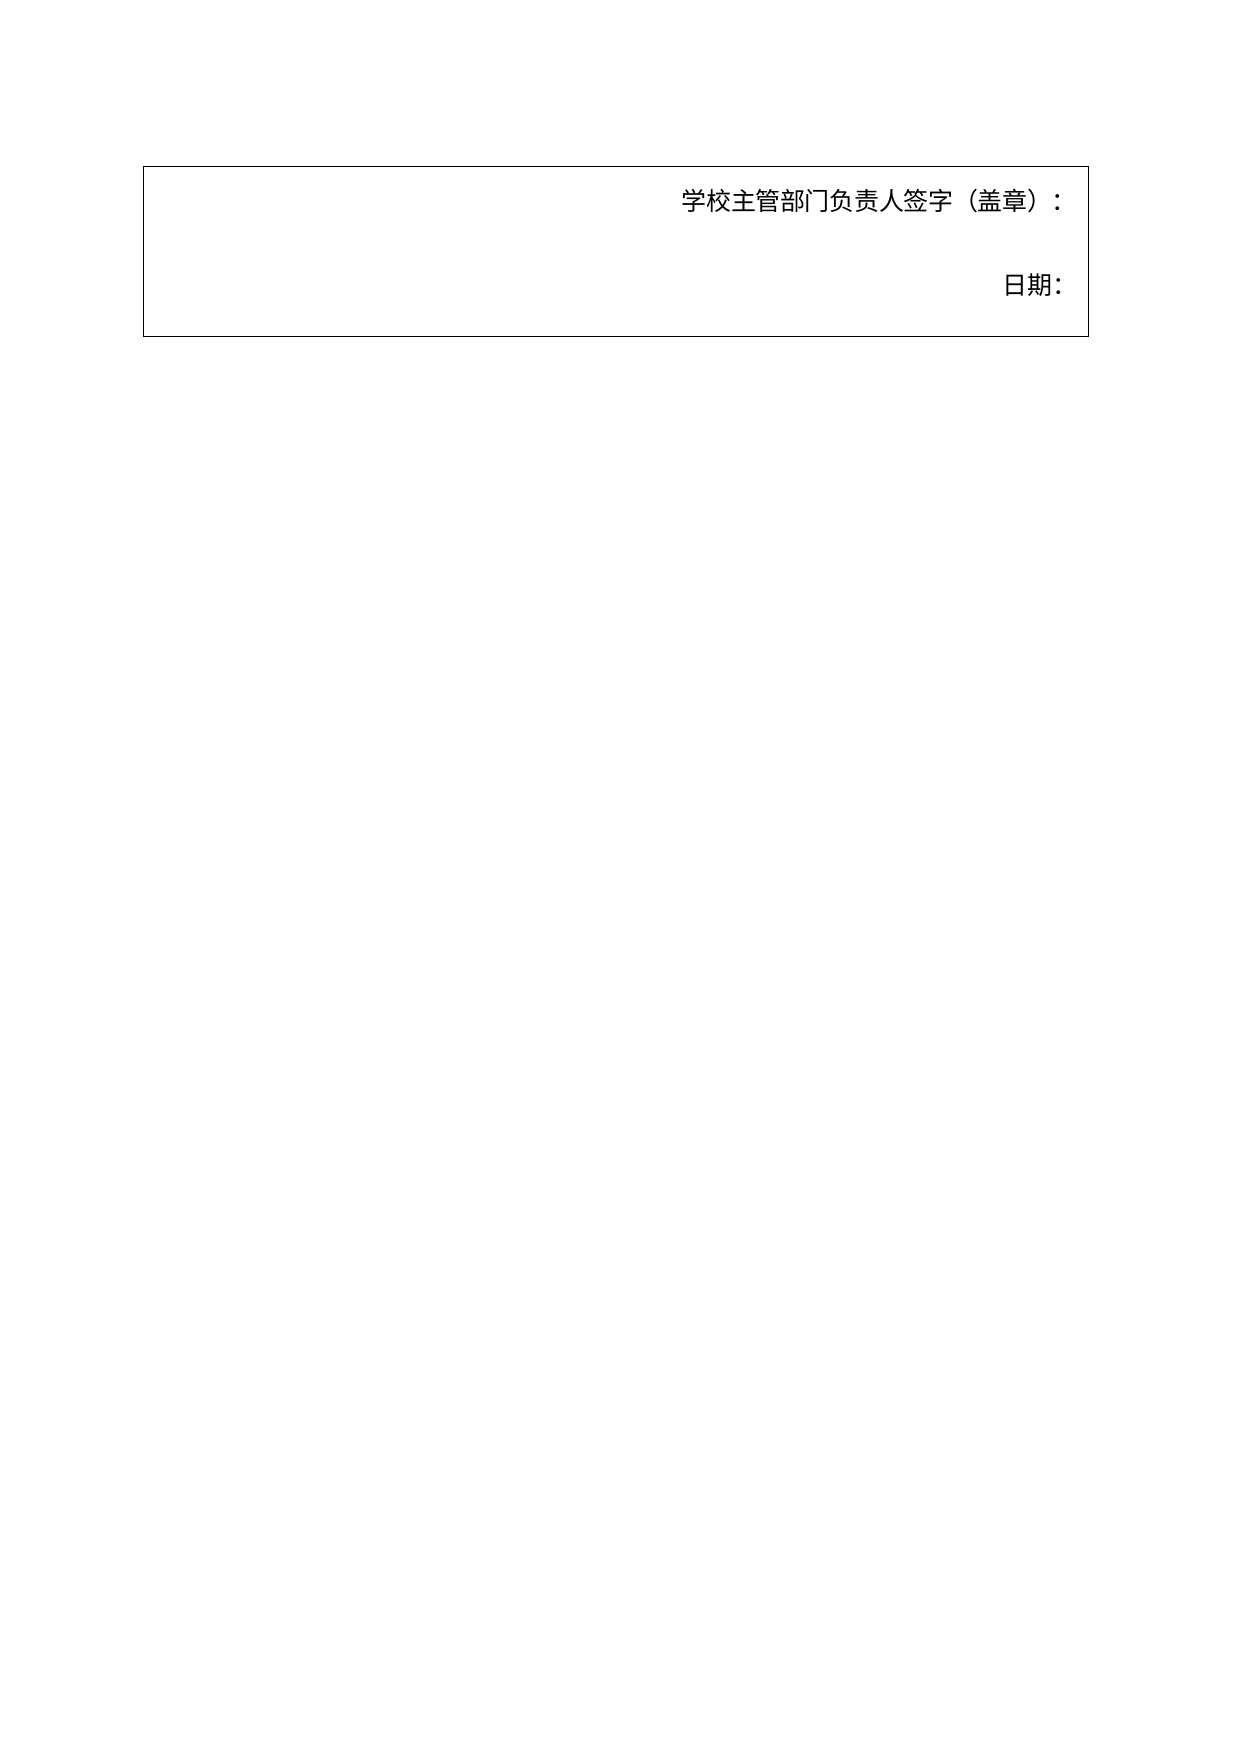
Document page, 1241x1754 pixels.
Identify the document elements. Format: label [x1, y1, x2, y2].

table_header [144, 167, 1088, 336]
